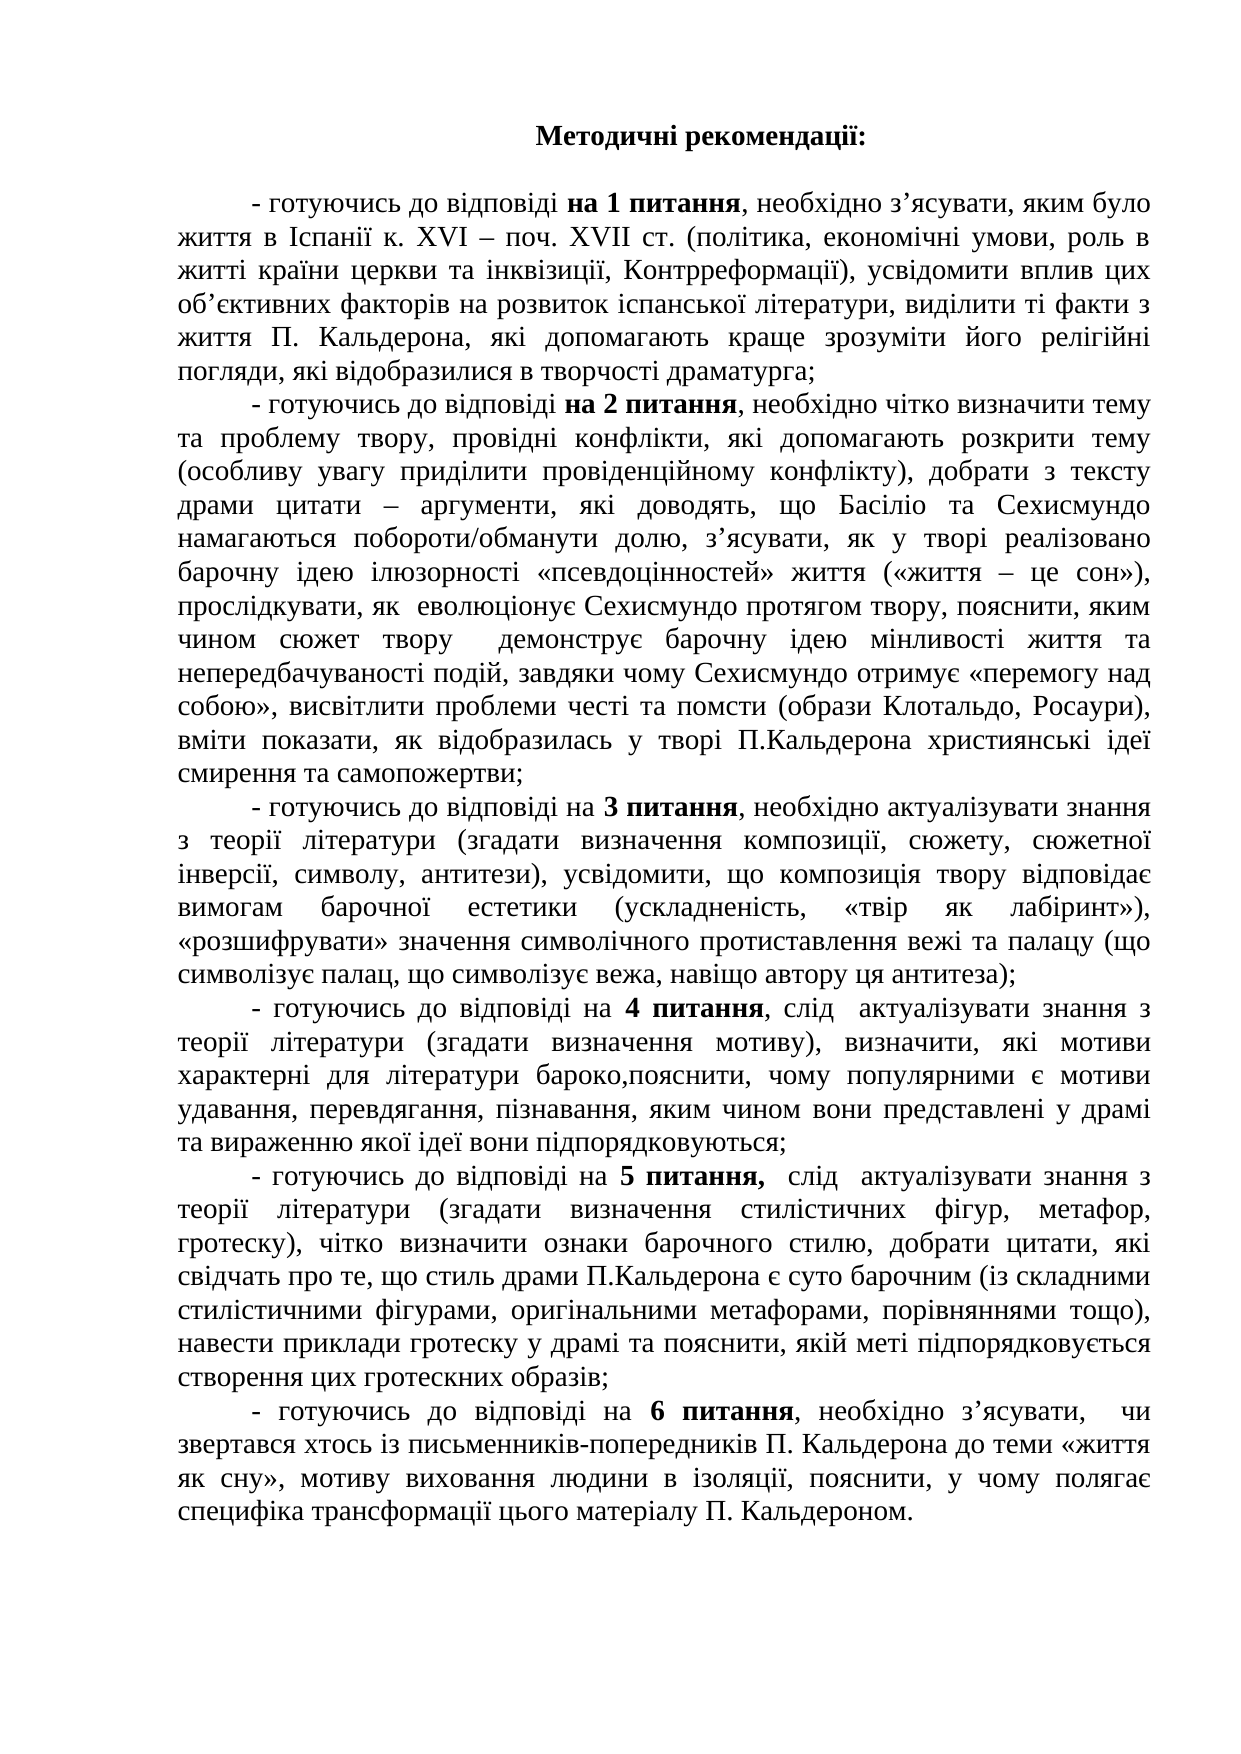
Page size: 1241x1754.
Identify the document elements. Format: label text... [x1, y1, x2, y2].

text - готуючись до відповіді на 2 питання, необхідно чітко визначити тему та проблему твору, провідні конфлікти, які допомагають розкрити тему (особливу увагу приділити провіденційному конфлікту), добрати з тексту драми цитати – аргументи, які доводять, що Басіліо та Сехисмундо намагаються побороти/обманути долю, з’ясувати, як у творі реалізовано барочну ідею ілюзорності «псевдоцінностей» життя («життя – це сон»), прослідкувати, як еволюціонує Сехисмундо протягом твору, пояснити, яким чином сюжет твору демонструє барочну ідею мінливості життя та непередбачуваності подій, завдяки чому Сехисмундо отримує «перемогу над собою», висвітлити проблеми честі та помсти (образи Клотальдо, Росаури), вміти показати, як відобразилась у творі П.Кальдерона християнські ідеї смирення та самопожертви; [177, 386, 1152, 789]
text - готуючись до відповіді на 1 питання, необхідно з’ясувати, яким було життя в Іспанії к. ХVІ – поч. ХVІІ ст. (політика, економічні умови, роль в житті країни церкви та інквізиції, Контрреформації), усвідомити вплив цих об’єктивних факторів на розвиток іспанської літератури, виділити ті факти з життя П. Кальдерона, які допомагають краще зрозуміти його релігійні погляди, які відобразилися в творчості драматурга; [177, 185, 1152, 386]
text - готуючись до відповіді на 4 питання, слід актуалізувати знання з теорії літератури (згадати визначення мотиву), визначити, які мотиви характерні для літератури бароко,пояснити, чому популярними є мотиви удавання, перевдягання, пізнавання, яким чином вони представлені у драмі та вираженню якої ідеї вони підпорядковуються; [177, 990, 1152, 1158]
text - готуючись до відповіді на 5 питання, слід актуалізувати знання з теорії літератури (згадати визначення стилістичних фігур, метафор, гротеску), чітко визначити ознаки барочного стилю, добрати цитати, які свідчать про те, що стиль драми П.Кальдерона є суто барочним (із складними стилістичними фігурами, оригінальними метафорами, порівняннями тощо), навести приклади гротеску у драмі та пояснити, якій меті підпорядковується створення цих гротескних образів; [177, 1158, 1152, 1393]
text - готуючись до відповіді на 3 питання, необхідно актуалізувати знання з теорії літератури (згадати визначення композиції, сюжету, сюжетної інверсії, символу, антитези), усвідомити, що композиція твору відповідає вимогам барочної естетики (ускладненість, «твір як лабіринт»), «розшифрувати» значення символічного протиставлення вежі та палацу (що символізує палац, що символізує вежа, навіщо автору ця антитеза); [177, 789, 1152, 990]
text - готуючись до відповіді на 6 питання, необхідно з’ясувати, чи звертався хтось із письменників-попередників П. Кальдерона до теми «життя як сну», мотиву виховання людини в ізоляції, пояснити, у чому полягає специфіка трансформації цього матеріалу П. Кальдероном. [177, 1393, 1152, 1527]
text Методичні рекомендації: [177, 118, 1152, 152]
